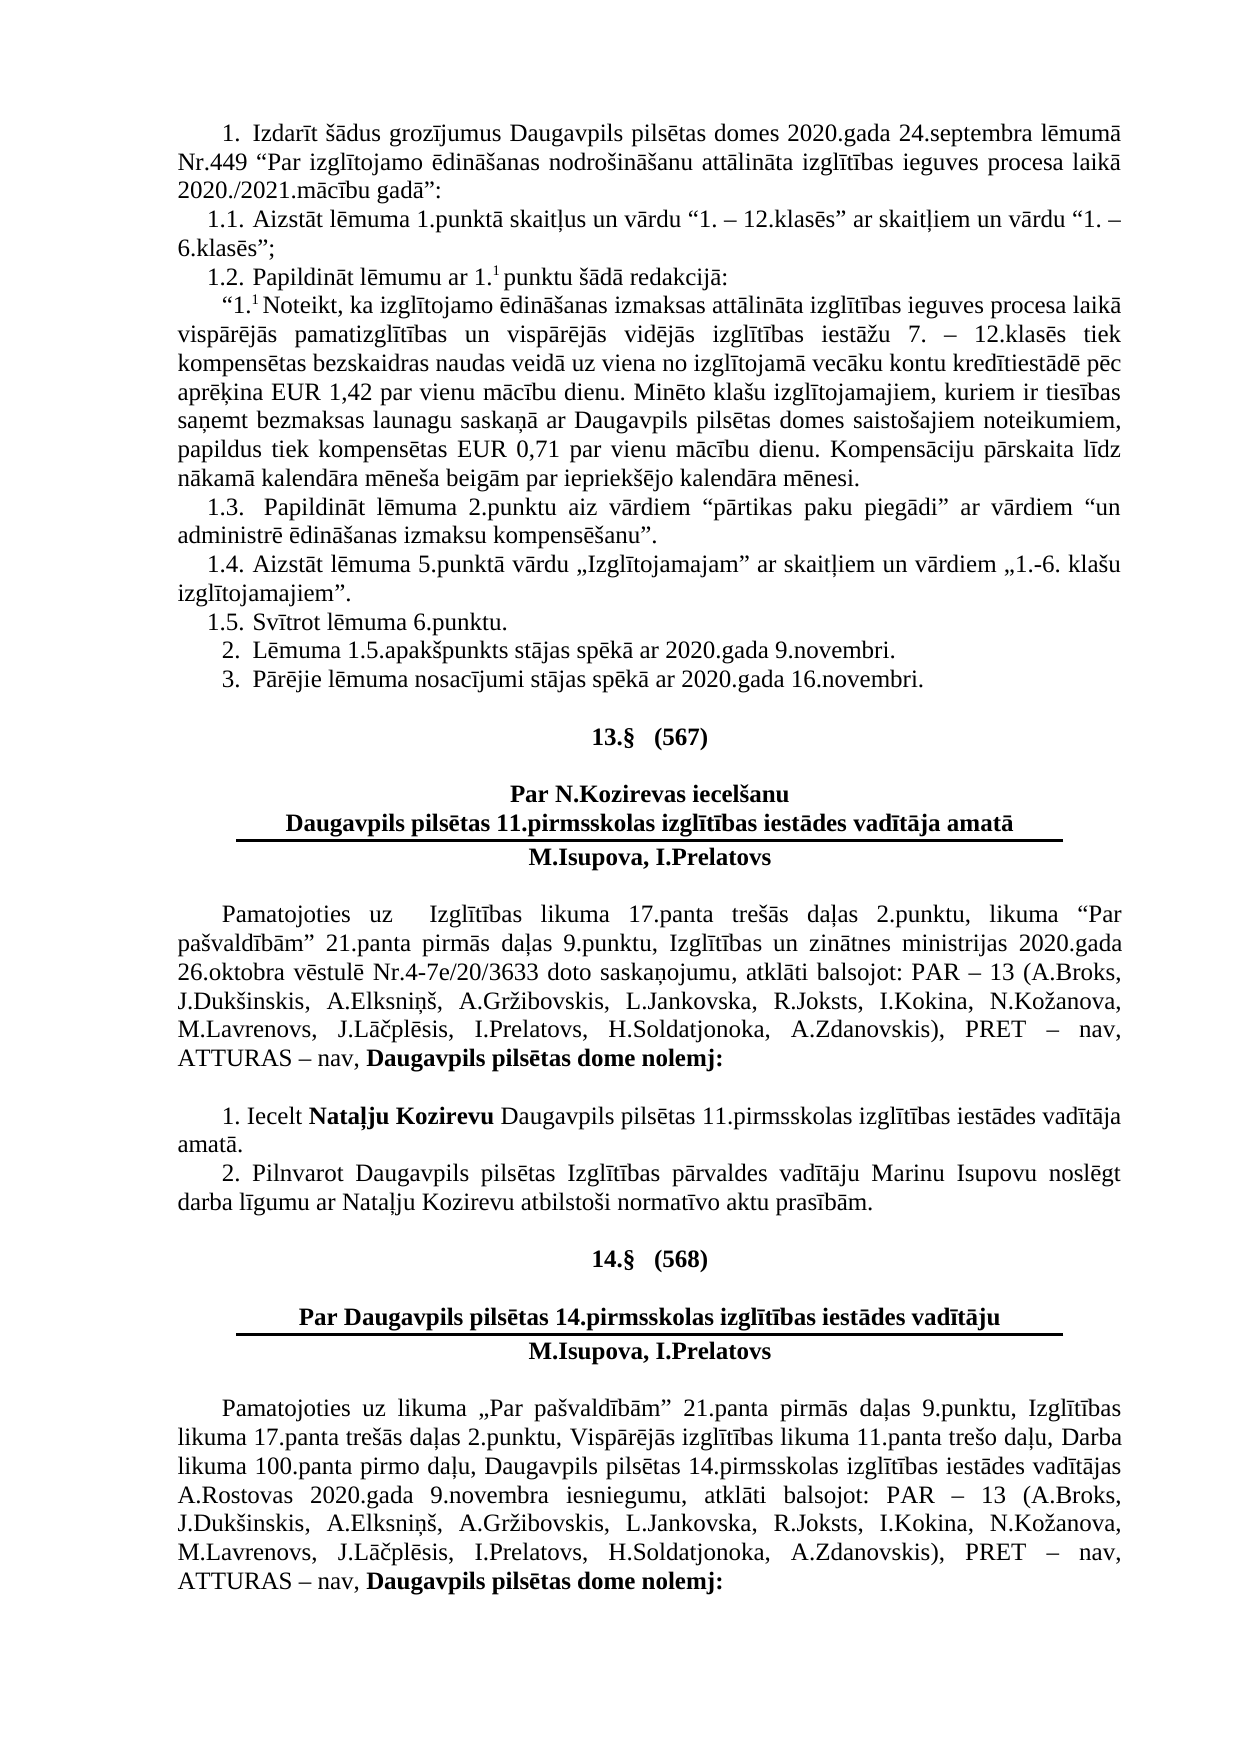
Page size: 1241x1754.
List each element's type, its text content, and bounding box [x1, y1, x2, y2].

text 13.§ (567) [177, 722, 1122, 751]
text Par Daugavpils pilsētas 14.pirmsskolas izglītības iestādes vadītāju [236, 1302, 1063, 1333]
text 2. Pilnvarot Daugavpils pilsētas Izglītības pārvaldes vadītāju Marinu Isupovu noslēgt darba līgumu ar Nataļju Kozirevu atbilstoši normatīvo aktu prasībām. [177, 1158, 1122, 1216]
list Papildināt lēmumu ar 1.1 punktu šādā redakcijā: [177, 262, 1122, 291]
text 1. Iecelt Nataļju Kozirevu Daugavpils pilsētas 11.pirmsskolas izglītības iestādes vadītāja amatā. [177, 1101, 1122, 1158]
list Izdarīt šādus grozījumus Daugavpils pilsētas domes 2020.gada 24.septembra lēmumā Nr.449 “Par izglītojamo ēdināšanas nodrošināšanu attālināta izglītības ieguves procesa laikā 2020./2021.mācību gadā”: [177, 118, 1122, 204]
text “1.1 Noteikt, ka izglītojamo ēdināšanas izmaksas attālināta izglītības ieguves procesa laikā vispārējās pamatizglītības un vispārējās vidējās izglītības iestāžu 7. – 12.klasēs tiek kompensētas bezskaidras naudas veidā uz viena no izglītojamā vecāku kontu kredītiestādē pēc aprēķina EUR 1,42 par vienu mācību dienu. Minēto klašu izglītojamajiem, kuriem ir tiesības saņemt bezmaksas launagu saskaņā ar Daugavpils pilsētas domes saistošajiem noteikumiem, papildus tiek kompensētas EUR 0,71 par vienu mācību dienu. Kompensāciju pārskaita līdz nākamā kalendāra mēneša beigām par iepriekšējo kalendāra mēnesi. [177, 291, 1122, 492]
list Svītrot lēmuma 6.punktu. [177, 607, 1122, 636]
text M.Isupova, I.Prelatovs [236, 1336, 1063, 1365]
text 3. Pārējie lēmuma nosacījumi stājas spēkā ar 2020.gada 16.novembri. [177, 664, 1122, 693]
list Aizstāt lēmuma 1.punktā skaitļus un vārdu “1. – 12.klasēs” ar skaitļiem un vārdu “1. – 6.klasēs”; [177, 204, 1122, 262]
text Par N.Kozirevas iecelšanu [236, 779, 1063, 808]
text Pamatojoties uz likuma „Par pašvaldībām” 21.panta pirmās daļas 9.punktu, Izglītības likuma 17.panta trešās daļas 2.punktu, Vispārējās izglītības likuma 11.panta trešo daļu, Darba likuma 100.panta pirmo daļu, Daugavpils pilsētas 14.pirmsskolas izglītības iestādes vadītājas A.Rostovas 2020.gada 9.novembra iesniegumu, atklāti balsojot: PAR – 13 (A.Broks, J.Dukšinskis, A.Elksniņš, A.Gržibovskis, L.Jankovska, R.Joksts, I.Kokina, N.Kožanova, M.Lavrenovs, J.Lāčplēsis, I.Prelatovs, H.Soldatjonoka, A.Zdanovskis), PRET – nav, ATTURAS – nav, Daugavpils pilsētas dome nolemj: [177, 1393, 1122, 1595]
list Papildināt lēmuma 2.punktu aiz vārdiem “pārtikas paku piegādi” ar vārdiem “un administrē ēdināšanas izmaksu kompensēšanu”. [177, 492, 1122, 549]
text Daugavpils pilsētas 11.pirmsskolas izglītības iestādes vadītāja amatā [236, 808, 1063, 839]
list Aizstāt lēmuma 5.punktā vārdu „Izglītojamajam” ar skaitļiem un vārdiem „1.-6. klašu izglītojamajiem”. [177, 549, 1122, 607]
text 2. Lēmuma 1.5.apakšpunkts stājas spēkā ar 2020.gada 9.novembri. [177, 636, 1122, 664]
text 14.§ (568) [177, 1244, 1122, 1273]
text M.Isupova, I.Prelatovs [236, 842, 1063, 871]
text Pamatojoties uz Izglītības likuma 17.panta trešās daļas 2.punktu, likuma “Par pašvaldībām” 21.panta pirmās daļas 9.punktu, Izglītības un zinātnes ministrijas 2020.gada 26.oktobra vēstulē Nr.4-7e/20/3633 doto saskaņojumu, atklāti balsojot: PAR – 13 (A.Broks, J.Dukšinskis, A.Elksniņš, A.Gržibovskis, L.Jankovska, R.Joksts, I.Kokina, N.Kožanova, M.Lavrenovs, J.Lāčplēsis, I.Prelatovs, H.Soldatjonoka, A.Zdanovskis), PRET – nav, ATTURAS – nav, Daugavpils pilsētas dome nolemj: [177, 899, 1122, 1072]
